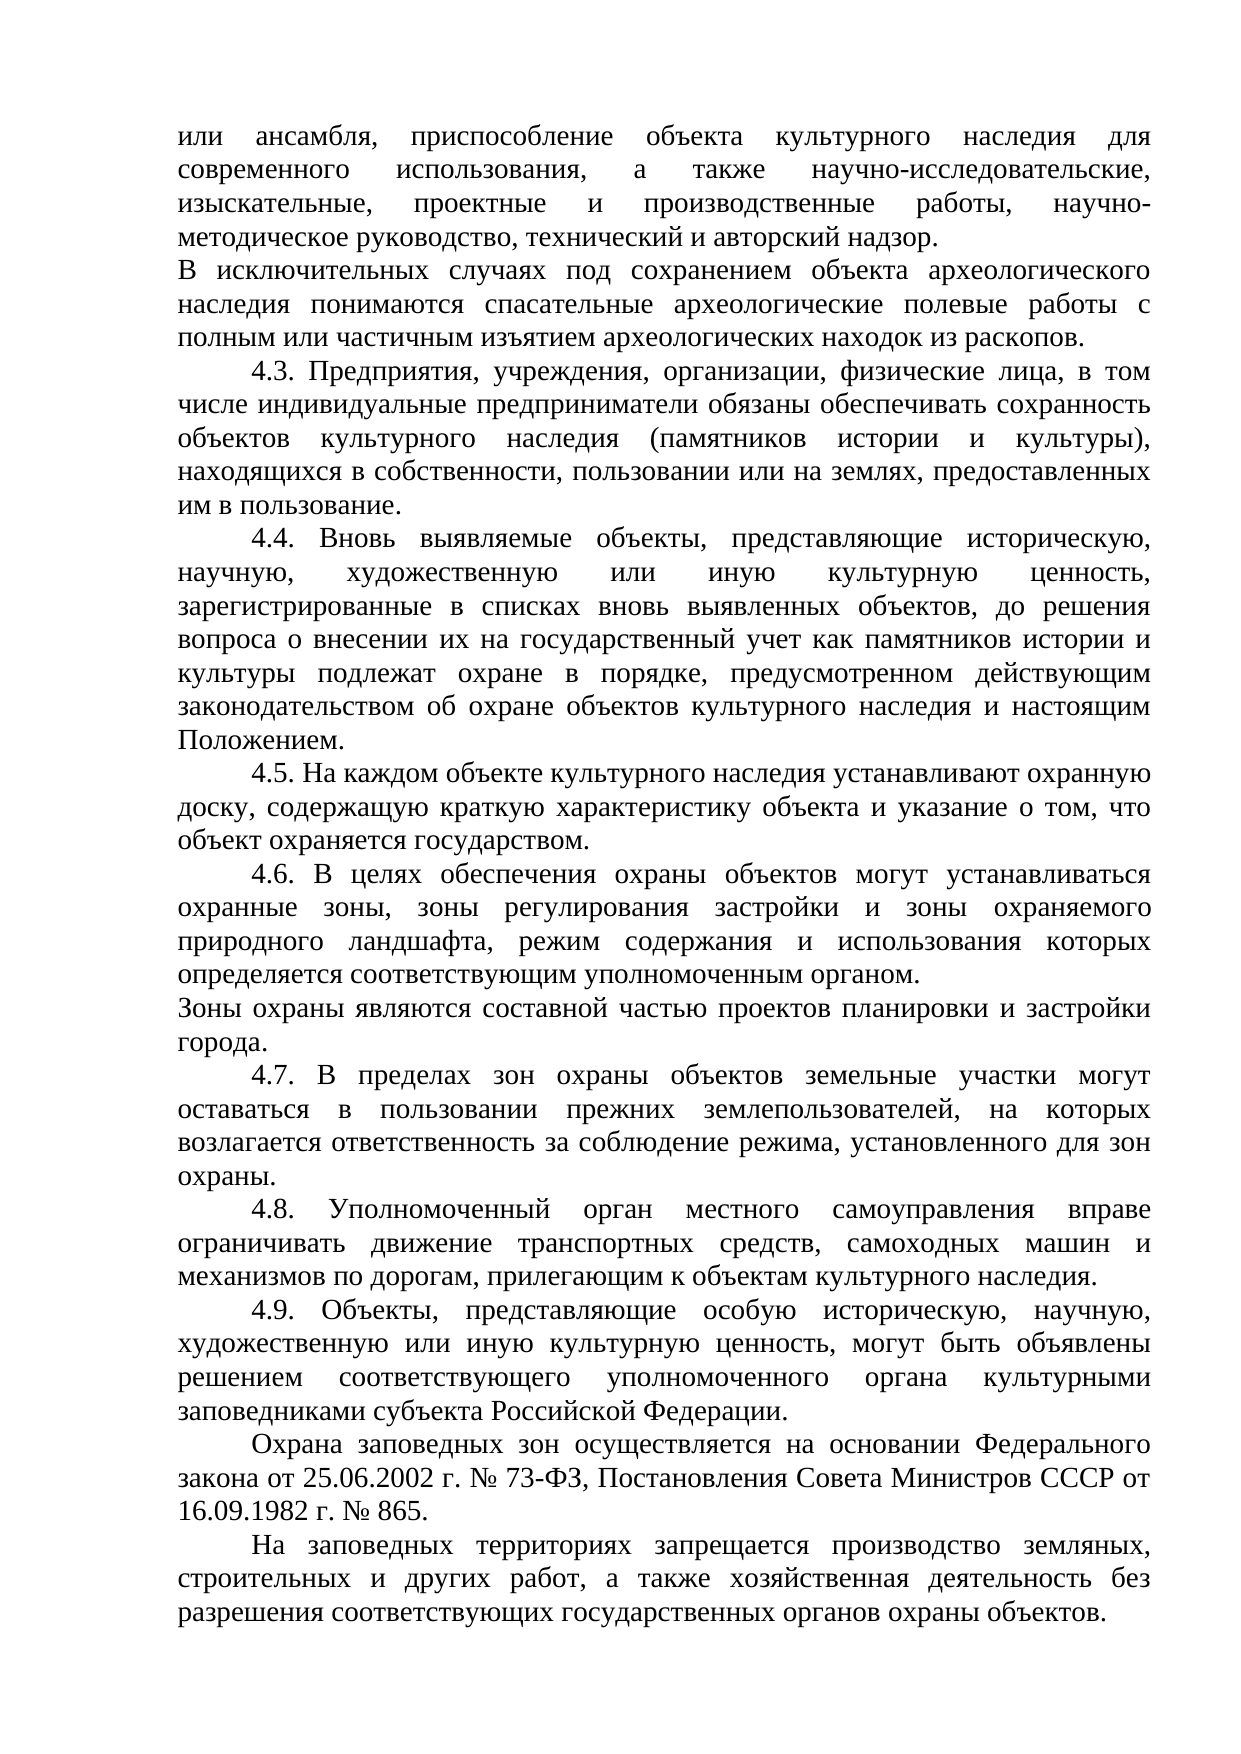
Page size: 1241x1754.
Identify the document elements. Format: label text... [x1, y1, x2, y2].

text 4.8. Уполномоченный орган местного самоуправления вправе ограничивать движение транспортных средств, самоходных машин и механизмов по дорогам, прилегающим к объектам культурного наследия. [177, 1191, 1152, 1292]
text 4.9. Объекты, представляющие особую историческую, научную, художественную или иную культурную ценность, могут быть объявлены решением соответствующего уполномоченного органа культурными заповедниками субъекта Российской Федерации. [177, 1292, 1152, 1426]
text Охрана заповедных зон осуществляется на основании Федерального закона от 25.06.2002 г. № 73-ФЗ, Постановления Совета Министров СССР от 16.09.1982 г. № 865. [177, 1426, 1152, 1527]
text 4.7. В пределах зон охраны объектов земельные участки могут оставаться в пользовании прежних землепользователей, на которых возлагается ответственность за соблюдение режима, установленного для зон охраны. [177, 1057, 1152, 1191]
text 4.5. На каждом объекте культурного наследия устанавливают охранную доску, содержащую краткую характеристику объекта и указание о том, что объект охраняется государством. [177, 755, 1152, 856]
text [177, 118, 1152, 252]
text На заповедных территориях запрещается производство земляных, строительных и других работ, а также хозяйственная деятельность без разрешения соответствующих государственных органов охраны объектов. [177, 1527, 1152, 1627]
text Зоны охраны являются составной частью проектов планировки и застройки города. [177, 990, 1152, 1057]
text В исключительных случаях под сохранением объекта археологического наследия понимаются спасательные археологические полевые работы с полным или частичным изъятием археологических находок из раскопов. [177, 252, 1152, 353]
text 4.4. Вновь выявляемые объекты, представляющие историческую, научную, художественную или иную культурную ценность, зарегистрированные в списках вновь выявленных объектов, до решения вопроса о внесении их на государственный учет как памятников истории и культуры подлежат охране в порядке, предусмотренном действующим законодательством об охране объектов культурного наследия и настоящим Положением. [177, 521, 1152, 755]
text 4.3. Предприятия, учреждения, организации, физические лица, в том числе индивидуальные предприниматели обязаны обеспечивать сохранность объектов культурного наследия (памятников истории и культуры), находящихся в собственности, пользовании или на землях, предоставленных им в пользование. [177, 353, 1152, 521]
text 4.6. В целях обеспечения охраны объектов могут устанавливаться охранные зоны, зоны регулирования застройки и зоны охраняемого природного ландшафта, режим содержания и использования которых определяется соответствующим уполномоченным органом. [177, 856, 1152, 990]
